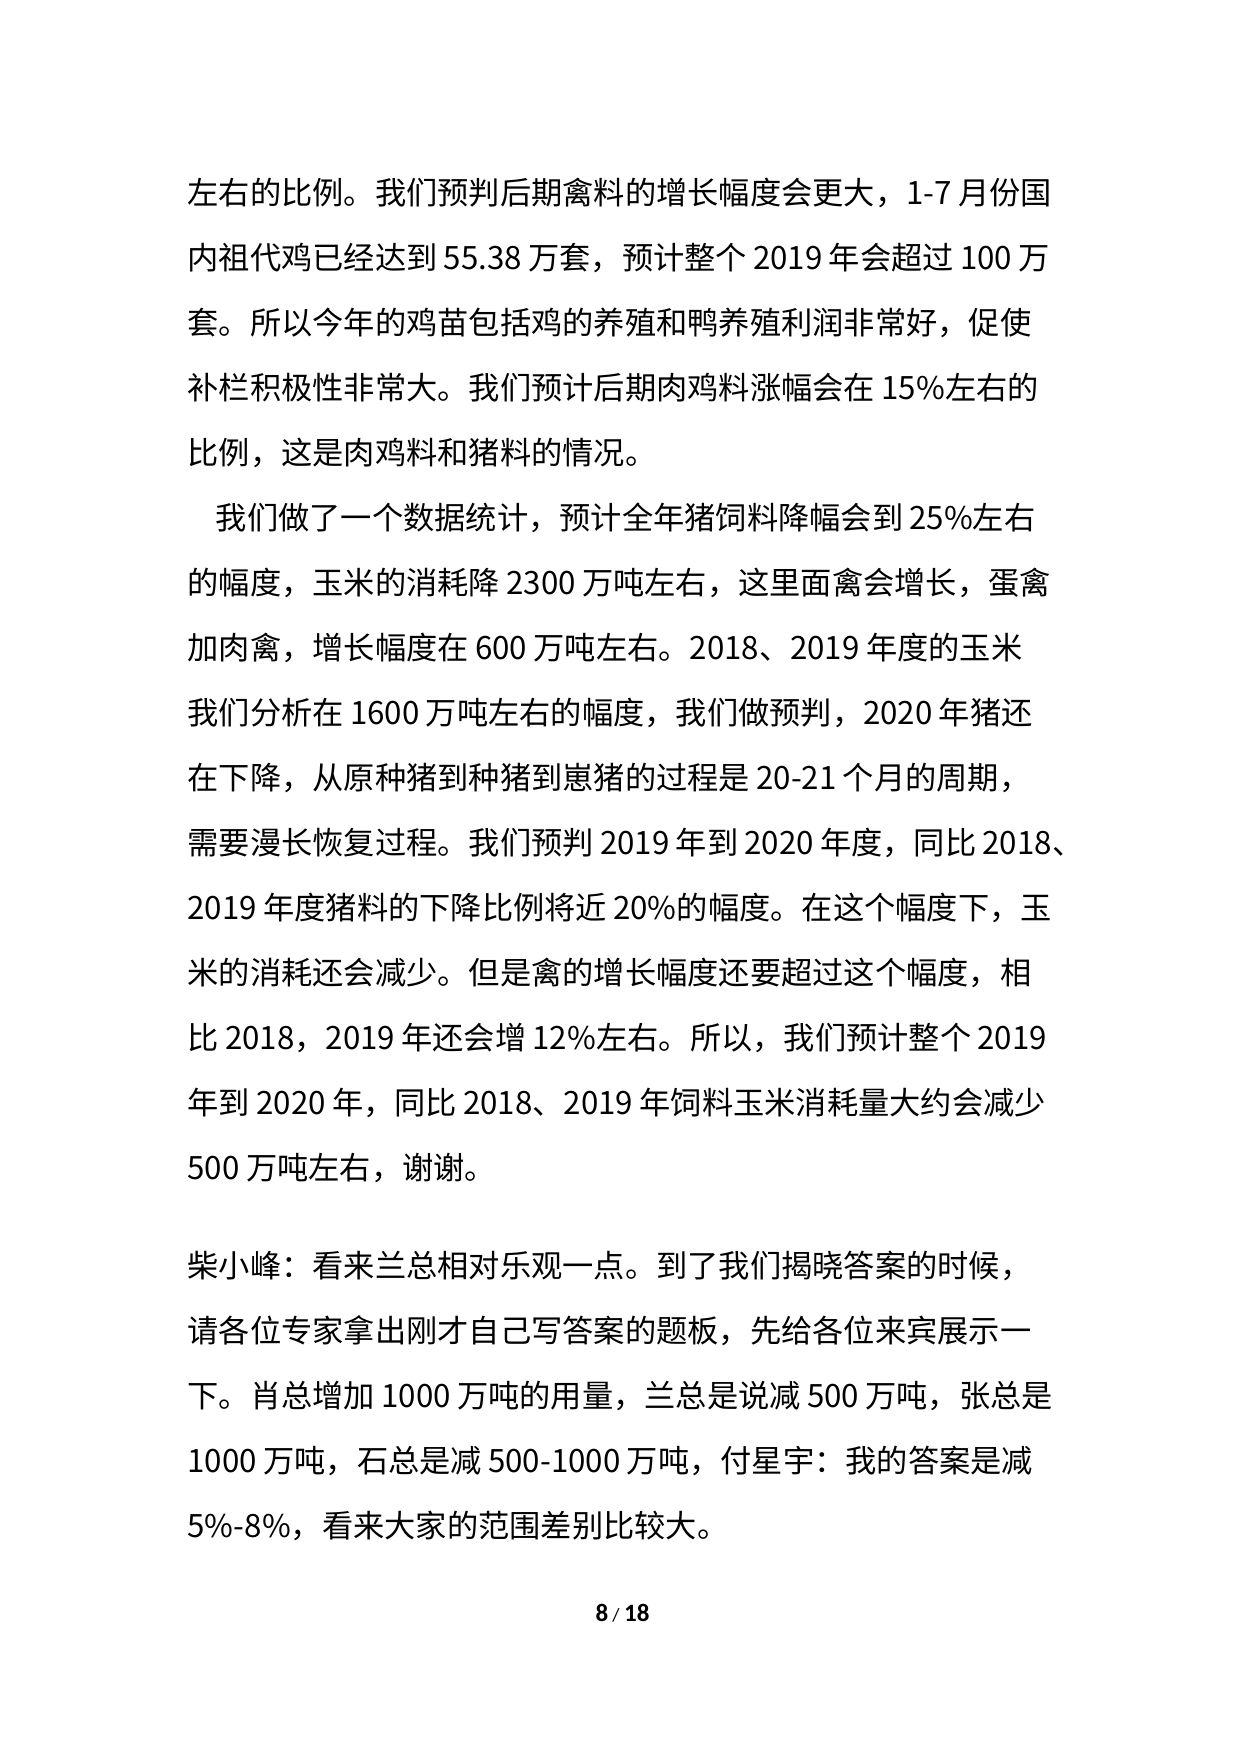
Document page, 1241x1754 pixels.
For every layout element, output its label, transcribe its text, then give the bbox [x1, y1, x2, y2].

text 我们做了一个数据统计，预计全年猪饲料降幅会到25%左右的幅度，玉米的消耗降2300万吨左右，这里面禽会增长，蛋禽加肉禽，增长幅度在600万吨左右。2018、2019年度的玉米我们分析在1600万吨左右的幅度，我们做预判，2020年猪还在下降，从原种猪到种猪到崽猪的过程是20-21个月的周期，需要漫长恢复过程。我们预判2019年到2020年度，同比2018、2019年度猪料的下降比例将近20%的幅度。在这个幅度下，玉米的消耗还会减少。但是禽的增长幅度还要超过这个幅度，相比2018，2019年还会增12%左右。所以，我们预计整个2019年到2020年，同比2018、2019年饲料玉米消耗量大约会减少500万吨左右，谢谢。 [187, 483, 1053, 1198]
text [187, 158, 1053, 483]
text 柴小峰：看来兰总相对乐观一点。到了我们揭晓答案的时候，请各位专家拿出刚才自己写答案的题板，先给各位来宾展示一下。肖总增加1000万吨的用量，兰总是说减500万吨，张总是1000万吨，石总是减500-1000万吨，付星宇：我的答案是减5%-8%，看来大家的范围差别比较大。 [187, 1231, 1053, 1556]
